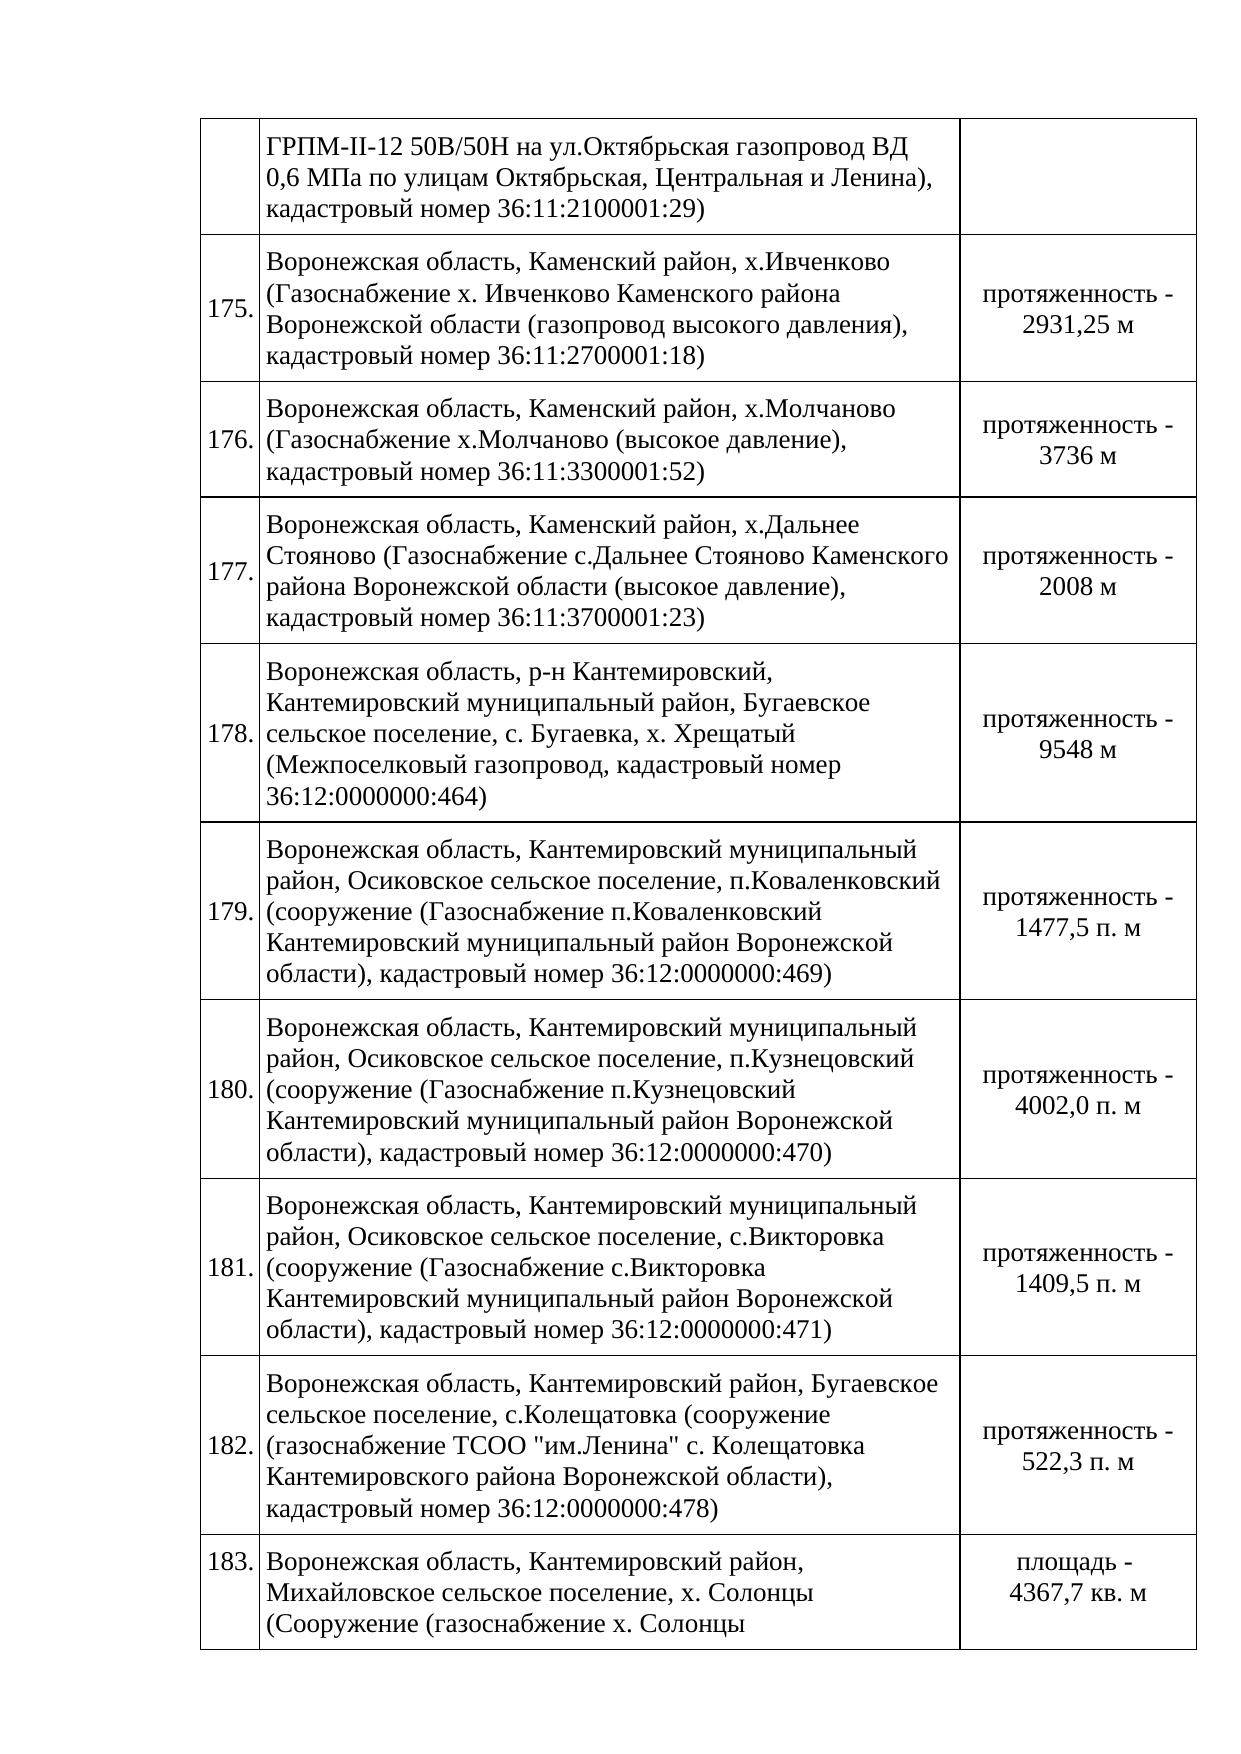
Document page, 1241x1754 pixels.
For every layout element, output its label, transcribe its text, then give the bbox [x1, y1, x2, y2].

table_cell протяженность - 1409,5 п. м [961, 1179, 1196, 1355]
table_cell [201, 1000, 259, 1177]
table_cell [961, 119, 1196, 234]
table_cell [201, 644, 259, 821]
table_cell протяженность - 522,3 п. м [961, 1356, 1196, 1533]
table_cell Воронежская область, Кантемировский муниципальный район, Осиковское сельское поселение, п.Кузнецовский (сооружение (Газоснабжение п.Кузнецовский Кантемировский муниципальный район Воронежской области), кадастровый номер 36:12:0000000:470) [260, 1000, 959, 1177]
table_cell протяженность - 2008 м [961, 498, 1196, 643]
table_cell Воронежская область, Кантемировский муниципальный район, Осиковское сельское поселение, с.Викторовка (сооружение (Газоснабжение с.Викторовка Кантемировский муниципальный район Воронежской области), кадастровый номер 36:12:0000000:471) [260, 1179, 959, 1355]
table_cell [201, 498, 259, 643]
table_cell Воронежская область, Кантемировский муниципальный район, Осиковское сельское поселение, п.Коваленковский (сооружение (Газоснабжение п.Коваленковский Кантемировский муниципальный район Воронежской области), кадастровый номер 36:12:0000000:469) [260, 823, 959, 999]
table_cell Воронежская область, Кантемировский район, Бугаевское сельское поселение, с.Колещатовка (сооружение (газоснабжение ТСОО "им.Ленина" с. Колещатовка Кантемировского района Воронежской области), кадастровый номер 36:12:0000000:478) [260, 1356, 959, 1533]
table_cell [201, 823, 259, 999]
table_cell Воронежская область, Каменский район, х.Ивченково (Газоснабжение х. Ивченково Каменского района Воронежской области (газопровод высокого давления), кадастровый номер 36:11:2700001:18) [260, 235, 959, 381]
table_cell протяженность - 2931,25 м [961, 235, 1196, 381]
table_cell протяженность - 4002,0 п. м [961, 1000, 1196, 1177]
table_cell протяженность - 3736 м [961, 382, 1196, 496]
table_cell [201, 119, 259, 234]
table_cell [201, 235, 259, 381]
table_cell [201, 1179, 259, 1355]
table_cell Воронежская область, Каменский район, х.Молчаново (Газоснабжение х.Молчаново (высокое давление), кадастровый номер 36:11:3300001:52) [260, 382, 959, 496]
table_cell [201, 1356, 259, 1533]
table_cell [201, 1535, 259, 1649]
table_cell протяженность - 1477,5 п. м [961, 823, 1196, 999]
table_cell Воронежская область, Каменский район, х.Дальнее Стояново (Газоснабжение с.Дальнее Стояново Каменского района Воронежской области (высокое давление), кадастровый номер 36:11:3700001:23) [260, 498, 959, 643]
table_cell протяженность - 9548 м [961, 644, 1196, 821]
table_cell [260, 119, 959, 234]
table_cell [961, 1535, 1196, 1649]
table_cell [201, 382, 259, 496]
table_cell Воронежская область, р-н Кантемировский, Кантемировский муниципальный район, Бугаевское сельское поселение, с. Бугаевка, х. Хрещатый (Межпоселковый газопровод, кадастровый номер 36:12:0000000:464) [260, 644, 959, 821]
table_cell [260, 1535, 959, 1649]
